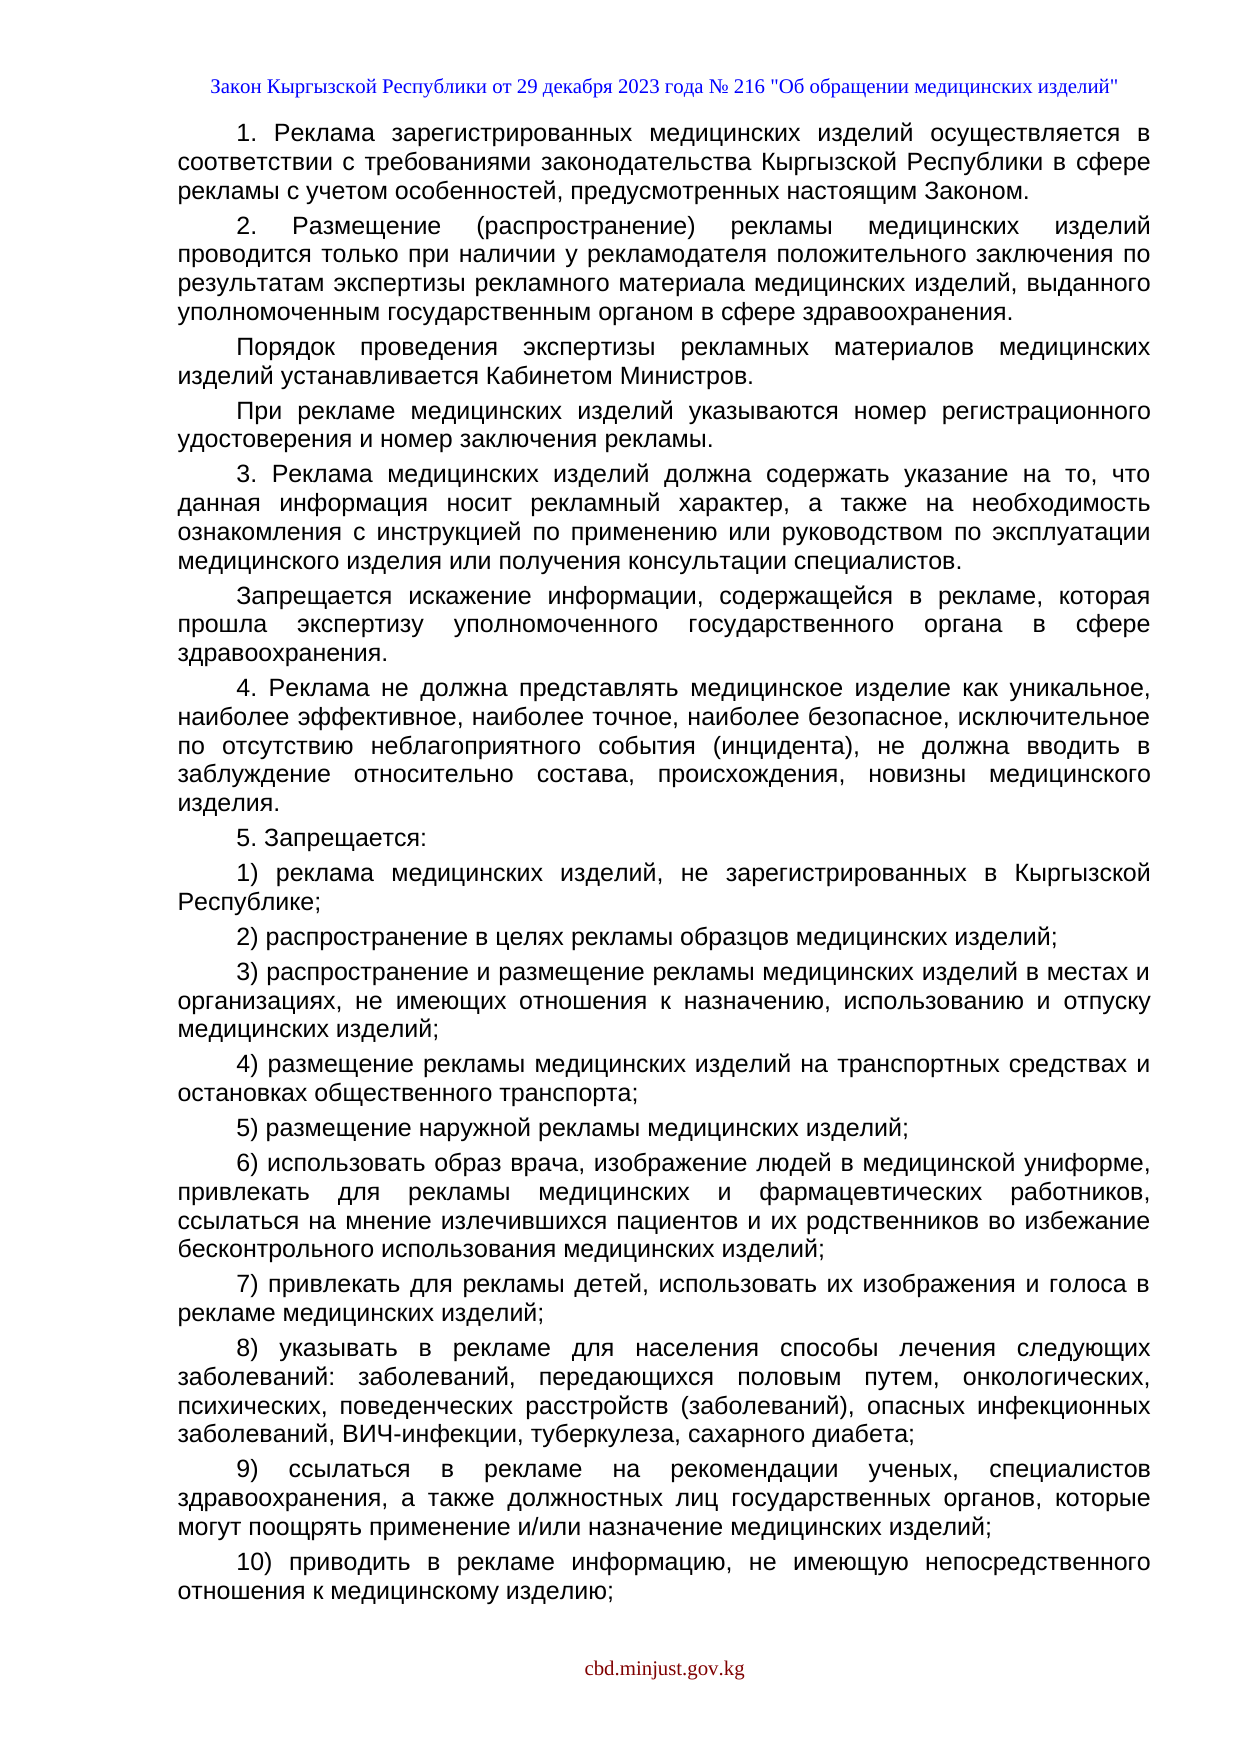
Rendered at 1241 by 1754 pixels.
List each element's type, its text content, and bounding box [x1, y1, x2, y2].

text 5) размещение наружной рекламы медицинских изделий; [177, 1113, 1152, 1142]
text 8) указывать в рекламе для населения способы лечения следующих заболеваний: заболеваний, передающихся половым путем, онкологических, психических, поведенческих расстройств (заболеваний), опасных инфекционных заболеваний, ВИЧ-инфекции, туберкулеза, сахарного диабета; [177, 1333, 1152, 1448]
text 1) реклама медицинских изделий, не зарегистрированных в Кыргызской Республике; [177, 858, 1152, 916]
text 2. Размещение (распространение) рекламы медицинских изделий проводится только при наличии у рекламодателя положительного заключения по результатам экспертизы рекламного материала медицинских изделий, выданного уполномоченным государственным органом в сфере здравоохранения. [177, 211, 1152, 326]
text При рекламе медицинских изделий указываются номер регистрационного удостоверения и номер заключения рекламы. [177, 396, 1152, 453]
text 1. Реклама зарегистрированных медицинских изделий осуществляется в соответствии с требованиями законодательства Кыргызской Республики в сфере рекламы с учетом особенностей, предусмотренных настоящим Законом. [177, 118, 1152, 204]
text 6) использовать образ врача, изображение людей в медицинской униформе, привлекать для рекламы медицинских и фармацевтических работников, ссылаться на мнение излечившихся пациентов и их родственников во избежание бесконтрольного использования медицинских изделий; [177, 1148, 1152, 1263]
text 9) ссылаться в рекламе на рекомендации ученых, специалистов здравоохранения, а также должностных лиц государственных органов, которые могут поощрять применение и/или назначение медицинских изделий; [177, 1454, 1152, 1541]
text 3) распространение и размещение рекламы медицинских изделий в местах и организациях, не имеющих отношения к назначению, использованию и отпуску медицинских изделий; [177, 957, 1152, 1043]
text Порядок проведения экспертизы рекламных материалов медицинских изделий устанавливается Кабинетом Министров. [177, 332, 1152, 389]
text 2) распространение в целях рекламы образцов медицинских изделий; [177, 922, 1152, 951]
text 10) приводить в рекламе информацию, не имеющую непосредственного отношения к медицинскому изделию; [177, 1547, 1152, 1604]
text 5. Запрещается: [177, 823, 1152, 852]
text 4) размещение рекламы медицинских изделий на транспортных средствах и остановках общественного транспорта; [177, 1049, 1152, 1107]
text Запрещается искажение информации, содержащейся в рекламе, которая прошла экспертизу уполномоченного государственного органа в сфере здравоохранения. [177, 581, 1152, 667]
text 4. Реклама не должна представлять медицинское изделие как уникальное, наиболее эффективное, наиболее точное, наиболее безопасное, исключительное по отсутствию неблагоприятного события (инцидента), не должна вводить в заблуждение относительно состава, происхождения, новизны медицинского изделия. [177, 673, 1152, 817]
text 7) привлекать для рекламы детей, использовать их изображения и голоса в рекламе медицинских изделий; [177, 1269, 1152, 1327]
text 3. Реклама медицинских изделий должна содержать указание на то, что данная информация носит рекламный характер, а также на необходимость ознакомления с инструкцией по применению или руководством по эксплуатации медицинского изделия или получения консультации специалистов. [177, 459, 1152, 574]
